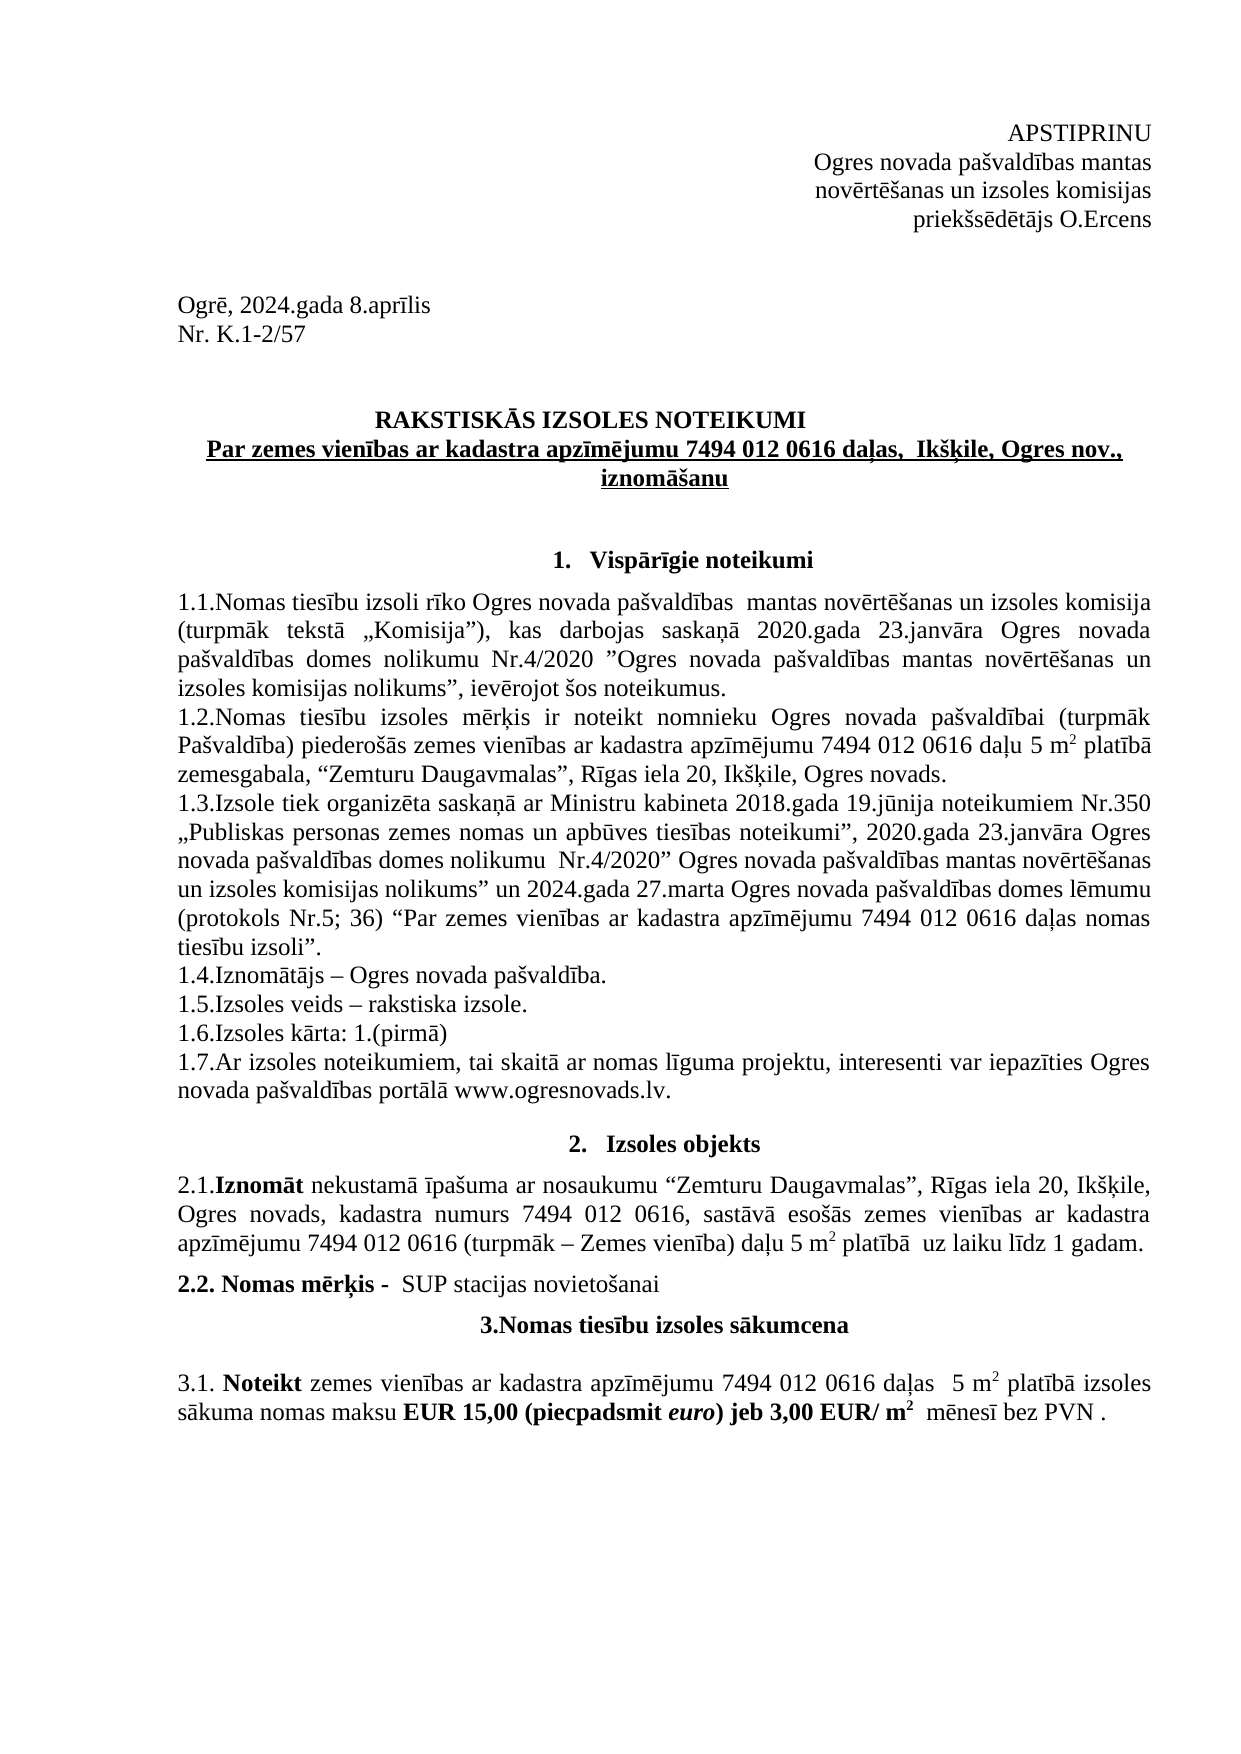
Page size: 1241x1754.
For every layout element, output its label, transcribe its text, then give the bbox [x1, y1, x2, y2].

text 1.3.Izsole tiek organizēta saskaņā ar Ministru kabineta 2018.gada 19.jūnija noteikumiem Nr.350 „Publiskas personas zemes nomas un apbūves tiesības noteikumi”, 2020.gada 23.janvāra Ogres novada pašvaldības domes nolikumu Nr.4/2020” Ogres novada pašvaldības mantas novērtēšanas un izsoles komisijas nolikums” un 2024.gada 27.marta Ogres novada pašvaldības domes lēmumu (protokols Nr.5; 36) “Par zemes vienības ar kadastra apzīmējumu 7494 012 0616 daļas nomas tiesību izsoli”. [177, 788, 1152, 961]
text 1.2.Nomas tiesību izsoles mērķis ir noteikt nomnieku Ogres novada pašvaldībai (turpmāk Pašvaldība) piederošās zemes vienības ar kadastra apzīmējumu 7494 012 0616 daļu 5 m2 platībā zemesgabala, “Zemturu Daugavmalas”, Rīgas iela 20, Ikšķile, Ogres novads. [177, 702, 1152, 788]
text 3.1. Noteikt zemes vienības ar kadastra apzīmējumu 7494 012 0616 daļas 5 m2 platībā izsoles sākuma nomas maksu EUR 15,00 (piecpadsmit euro) jeb 3,00 EUR/ m2 mēnesī bez PVN . [177, 1368, 1152, 1426]
subtitle Par zemes vienības ar kadastra apzīmējumu 7494 012 0616 daļas, Ikšķile, Ogres nov., iznomāšanu [177, 434, 1152, 492]
text 2.2. Nomas mērķis - SUP stacijas novietošanai [177, 1269, 1152, 1298]
list Izsoles objekts [177, 1129, 1152, 1158]
text 1.5.Izsoles veids – rakstiska izsole. [177, 989, 1152, 1018]
text RAKSTISKĀS IZSOLES NOTEIKUMI [177, 406, 1004, 434]
text 1.4.Iznomātājs – Ogres novada pašvaldība. [177, 961, 1152, 989]
text Nr. K.1-2/57 [177, 319, 1152, 348]
text 1.7.Ar izsoles noteikumiem, tai skaitā ar nomas līguma projektu, interesenti var iepazīties Ogres novada pašvaldības portālā www.ogresnovads.lv. [177, 1047, 1152, 1104]
text APSTIPRINU [177, 118, 1152, 147]
text priekšsēdētājs O.Ercens [177, 204, 1152, 233]
text 1.6.Izsoles kārta: 1.(pirmā) [177, 1018, 1152, 1047]
list Vispārīgie noteikumi [214, 546, 1152, 574]
text Ogrē, 2024.gada 8.aprīlis [177, 291, 1152, 319]
list 1.1.Nomas tiesību izsoli rīko Ogres novada pašvaldības mantas novērtēšanas un izsoles komisija (turpmāk tekstā „Komisija”), kas darbojas saskaņā 2020.gada 23.janvāra Ogres novada pašvaldības domes nolikumu Nr.4/2020 ”Ogres novada pašvaldības mantas novērtēšanas un izsoles komisijas nolikums”, ievērojot šos noteikumus. [177, 587, 1152, 702]
text 3.Nomas tiesību izsoles sākumcena [177, 1311, 1152, 1339]
text Ogres novada pašvaldības mantas [177, 147, 1152, 176]
text 2.1.Iznomāt nekustamā īpašuma ar nosaukumu “Zemturu Daugavmalas”, Rīgas iela 20, Ikšķile, Ogres novads, kadastra numurs 7494 012 0616, sastāvā esošās zemes vienības ar kadastra apzīmējumu 7494 012 0616 (turpmāk – Zemes vienība) daļu 5 m2 platībā uz laiku līdz 1 gadam. [177, 1171, 1152, 1257]
text novērtēšanas un izsoles komisijas [177, 176, 1152, 204]
